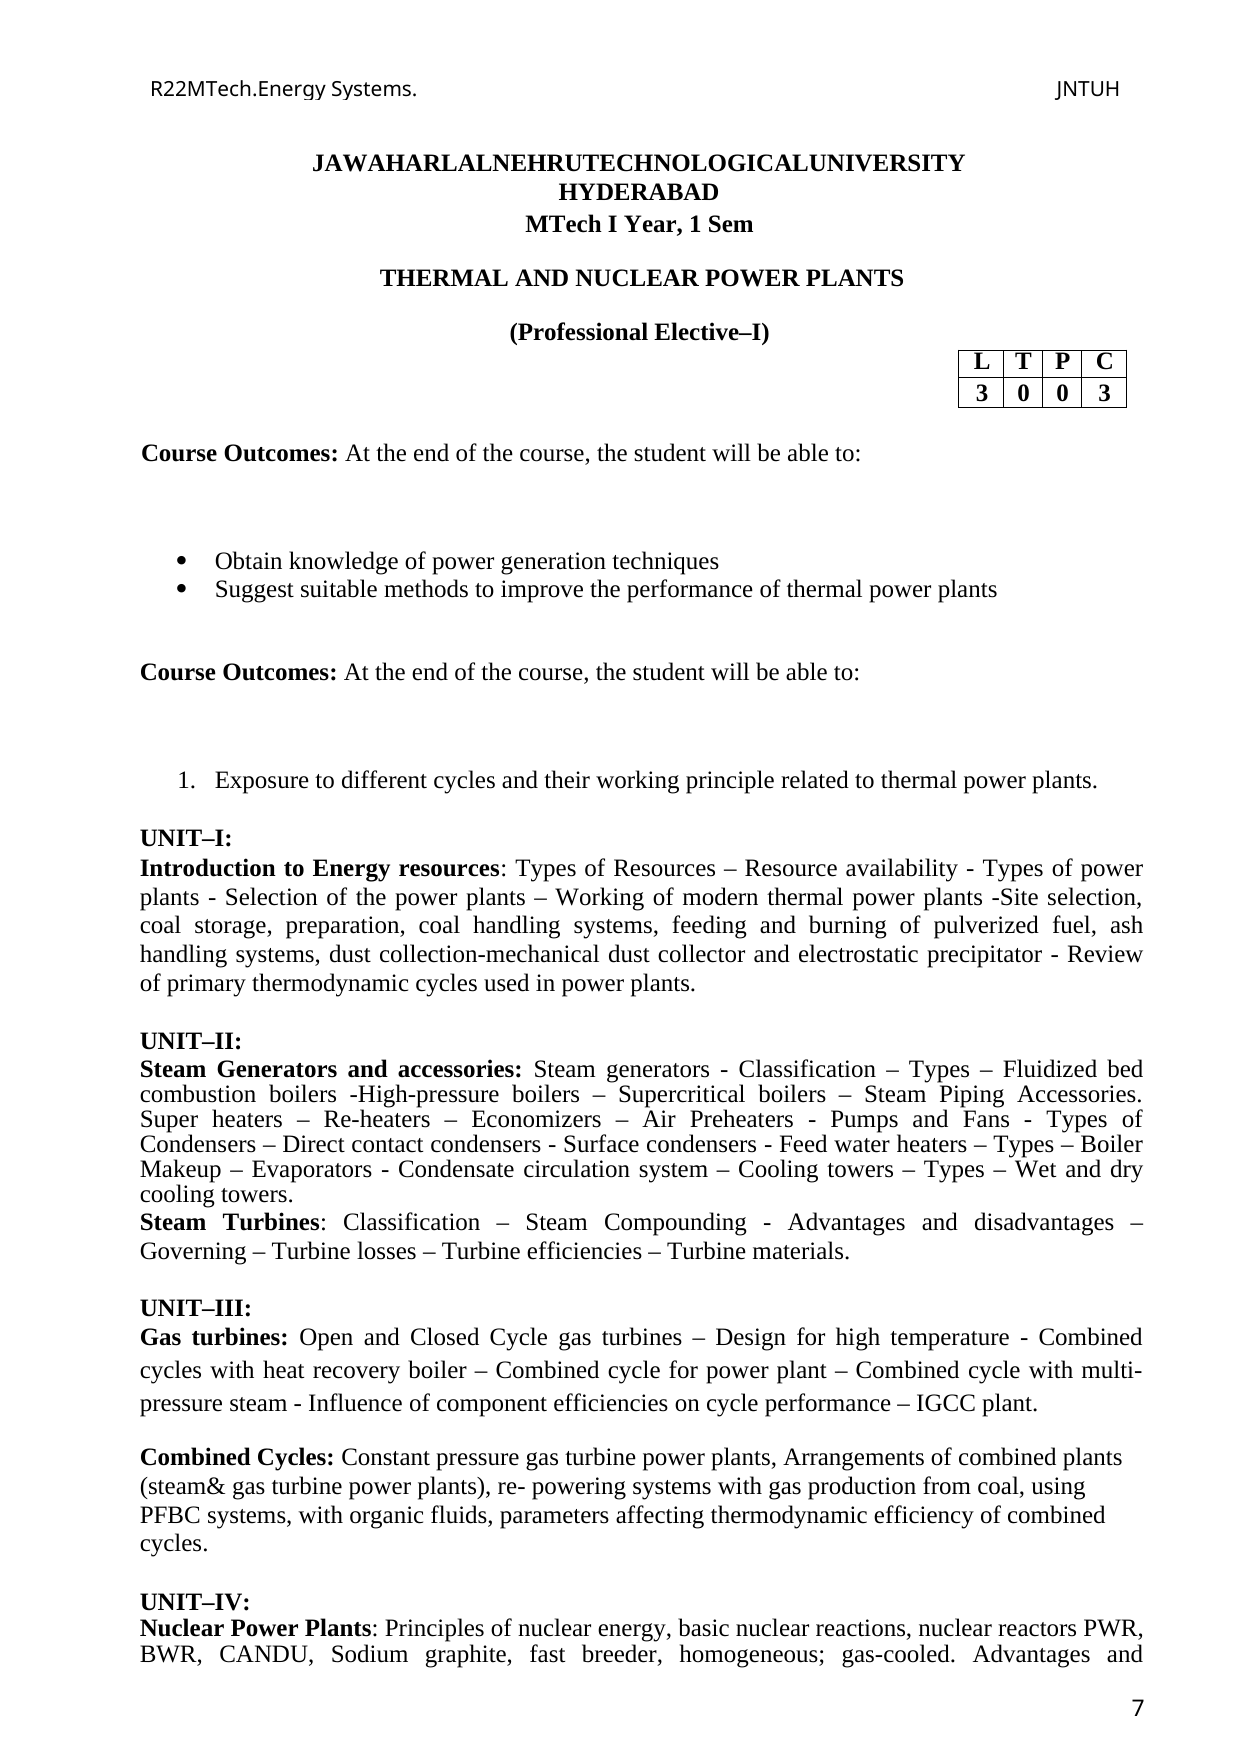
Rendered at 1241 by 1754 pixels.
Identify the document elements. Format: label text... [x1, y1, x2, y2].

table_header C [1082, 351, 1126, 377]
text Introduction to Energy resources: Types of Resources – Resource availability - Types of power plants - Selection of the power plants – Working of modern thermal power plants -Site selection, coal storage, preparation, coal handling systems, feeding and burning of pulverized fuel, ash handling systems, dust collection-mechanical dust collector and electrostatic precipitator - Review of primary thermodynamic cycles used in power plants. [139, 853, 1144, 997]
table_cell 0 [1004, 378, 1042, 407]
text Course Outcomes: At the end of the course, the student will be able to: [139, 657, 1144, 686]
text Course Outcomes: At the end of the course, the student will be able to: [141, 438, 1144, 467]
subtitle UNIT–IV: [139, 1587, 1144, 1616]
table_header T [1004, 351, 1042, 377]
text THERMAL AND NUCLEAR POWER PLANTS [139, 263, 1144, 292]
table_cell 0 [1043, 378, 1081, 407]
text Combined Cycles: Constant pressure gas turbine power plants, Arrangements of combined plants (steam& gas turbine power plants), re- powering systems with gas production from coal, using PFBC systems, with organic fluids, parameters affecting thermodynamic efficiency of combined cycles. [139, 1442, 1144, 1557]
subtitle UNIT–III: [139, 1293, 1144, 1322]
table_header L [959, 351, 1003, 377]
text Steam Generators and accessories: Steam generators - Classification – Types – Fluidized bed combustion boilers -High-pressure boilers – Supercritical boilers – Steam Piping Accessories. Super heaters – Re-heaters – Economizers – Air Preheaters - Pumps and Fans - Types of Condensers – Direct contact condensers - Surface condensers - Feed water heaters – Types – Boiler Makeup – Evaporators - Condensate circulation system – Cooling towers – Types – Wet and dry cooling towers. [139, 1057, 1144, 1207]
text Gas turbines: Open and Closed Cycle gas turbines – Design for high temperature - Combined cycles with heat recovery boiler – Combined cycle for power plant – Combined cycle with multi-pressure steam - Influence of component efficiencies on cycle performance – IGCC plant. [139, 1322, 1144, 1417]
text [139, 1616, 1144, 1668]
subtitle JAWAHARLALNEHRUTECHNOLOGICALUNIVERSITY HYDERABAD [295, 148, 983, 206]
text MTech I Year, 1 Sem [295, 209, 983, 238]
subtitle UNIT–II: [139, 1026, 1144, 1055]
table_cell 3 [959, 378, 1003, 407]
list Exposure to different cycles and their working principle related to thermal power plants. [177, 765, 1144, 793]
text Steam Turbines: Classification – Steam Compounding - Advantages and disadvantages – Governing – Turbine losses – Turbine efficiencies – Turbine materials. [139, 1207, 1144, 1264]
subtitle (Professional Elective–I) [221, 317, 1058, 346]
list Suggest suitable methods to improve the performance of thermal power plants [177, 574, 1144, 603]
list Obtain knowledge of power generation techniques [177, 546, 1144, 574]
table_cell 3 [1082, 378, 1126, 407]
table_header P [1043, 351, 1081, 377]
subtitle UNIT–I: [139, 823, 1144, 852]
